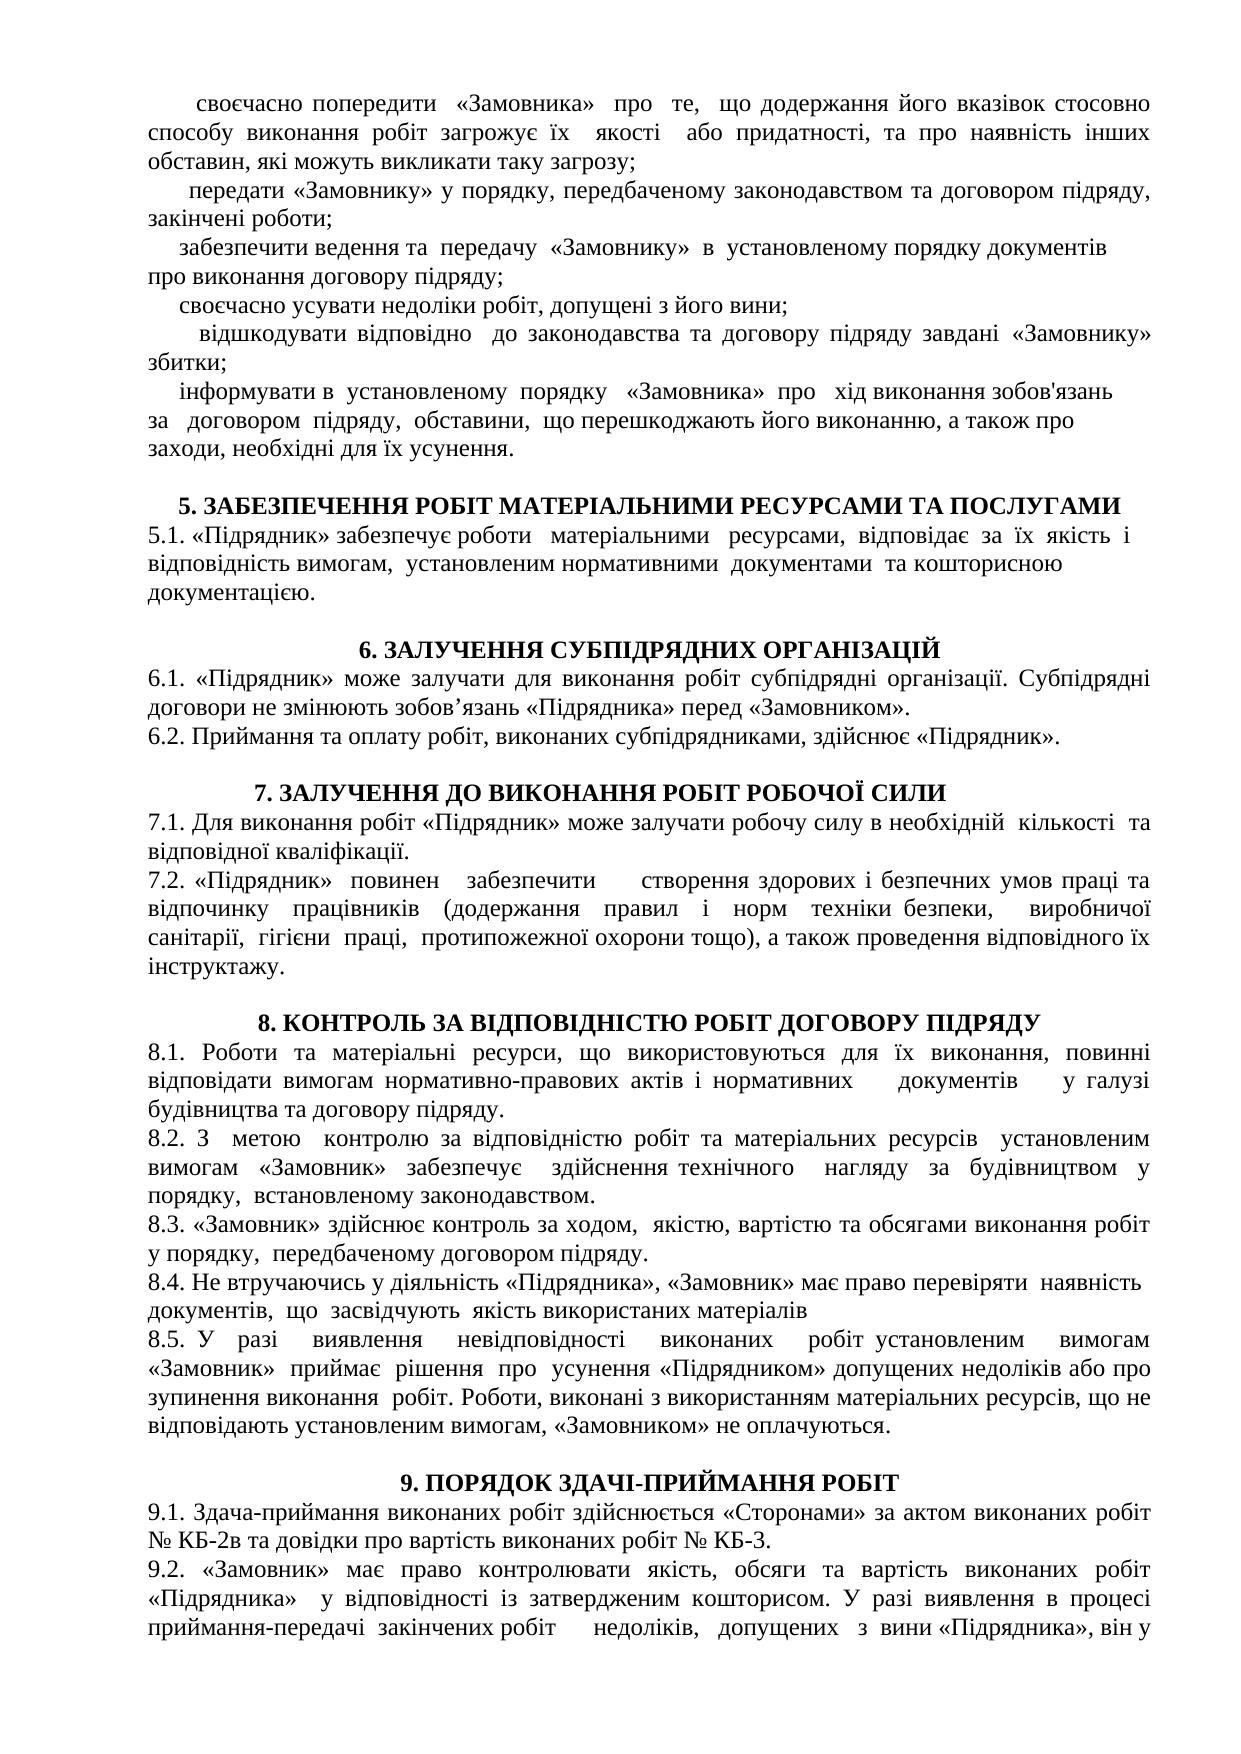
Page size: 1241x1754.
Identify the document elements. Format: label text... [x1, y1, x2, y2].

text 8.4. Не втручаючись у діяльність «Підрядника», «Замовник» має право перевіряти наявність документів, що засвідчують якість використаних матеріалів [148, 1267, 1152, 1324]
text своєчасно усувати недоліки робіт, допущені з його вини; [148, 290, 1152, 318]
text 6. ЗАЛУЧЕННЯ СУБПІДРЯДНИХ ОРГАНІЗАЦІЙ [148, 635, 1152, 663]
text 6.2. Приймання та оплату робіт, виконаних субпідрядниками, здійснює «Підрядник». [148, 721, 1152, 750]
text передати «Замовнику» у порядку, передбаченому законодавством та договором підряду, закінчені роботи; [148, 175, 1152, 232]
text 7.2. «Підрядник» повинен забезпечити створення здорових і безпечних умов праці та відпочинку працівників (додержання правил і норм техніки безпеки, виробничої санітарії, гігієни праці, протипожежної охорони тощо), а також проведення відповідного їх інструктажу. [148, 865, 1152, 980]
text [148, 1554, 1152, 1640]
text 8. КОНТРОЛЬ ЗА ВІДПОВІДНІСТЮ РОБІТ ДОГОВОРУ ПІДРЯДУ [148, 1008, 1152, 1037]
text забезпечити ведення та передачу «Замовнику» в установленому порядку документів про виконання договору підряду; [148, 232, 1152, 290]
text 5.1. «Підрядник» забезпечує роботи матеріальними ресурсами, відповідає за їх якість і відповідність вимогам, установленим нормативними документами та кошторисною документацією. [148, 520, 1152, 606]
text 9.1. Здача-приймання виконаних робіт здійснюється «Сторонами» за актом виконаних робіт № КБ-2в та довідки про вартість виконаних робіт № КБ-3. [148, 1497, 1152, 1554]
text 5. ЗАБЕЗПЕЧЕННЯ РОБІТ МАТЕРІАЛЬНИМИ РЕСУРСАМИ ТА ПОСЛУГАМИ [148, 491, 1152, 520]
text інформувати в установленому порядку «Замовника» про хід виконання зобов'язань за договором підряду, обставини, що перешкоджають його виконанню, а також про заходи, необхідні для їх усунення. [148, 376, 1152, 462]
text своєчасно попередити «Замовника» про те, що додержання його вказівок стосовно способу виконання робіт загрожує їх якості або придатності, та про наявність інших обставин, які можуть викликати таку загрозу; [148, 88, 1152, 175]
text 9. ПОРЯДОК ЗДАЧІ-ПРИЙМАННЯ РОБІТ [148, 1468, 1152, 1497]
text 6.1. «Підрядник» може залучати для виконання робіт субпідрядні організації. Субпідрядні договори не змінюють зобов’язань «Підрядника» перед «Замовником». [148, 663, 1152, 721]
text 7. ЗАЛУЧЕННЯ ДО ВИКОНАННЯ РОБІТ РОБОЧОЇ СИЛИ [148, 750, 1152, 807]
text 7.1. Для виконання робіт «Підрядник» може залучати робочу силу в необхідній кількості та відповідної кваліфікації. [148, 807, 1152, 865]
text відшкодувати відповідно до законодавства та договору підряду завдані «Замовнику» збитки; [148, 318, 1152, 376]
text 8.2. З метою контролю за відповідністю робіт та матеріальних ресурсів установленим вимогам «Замовник» забезпечує здійснення технічного нагляду за будівництвом у порядку, встановленому законодавством. [148, 1123, 1152, 1209]
text 8.3. «Замовник» здійснює контроль за ходом, якістю, вартістю та обсягами виконання робіт у порядку, передбаченому договором підряду. [148, 1209, 1152, 1267]
text 8.1. Роботи та матеріальні ресурси, що використовуються для їх виконання, повинні відповідати вимогам нормативно-правових актів і нормативних документів у галузі будівництва та договору підряду. [148, 1037, 1152, 1123]
text 8.5. У разі виявлення невідповідності виконаних робіт установленим вимогам «Замовник» приймає рішення про усунення «Підрядником» допущених недоліків або про зупинення виконання робіт. Роботи, виконані з використанням матеріальних ресурсів, що не відповідають установленим вимогам, «Замовником» не оплачуються. [148, 1324, 1152, 1439]
